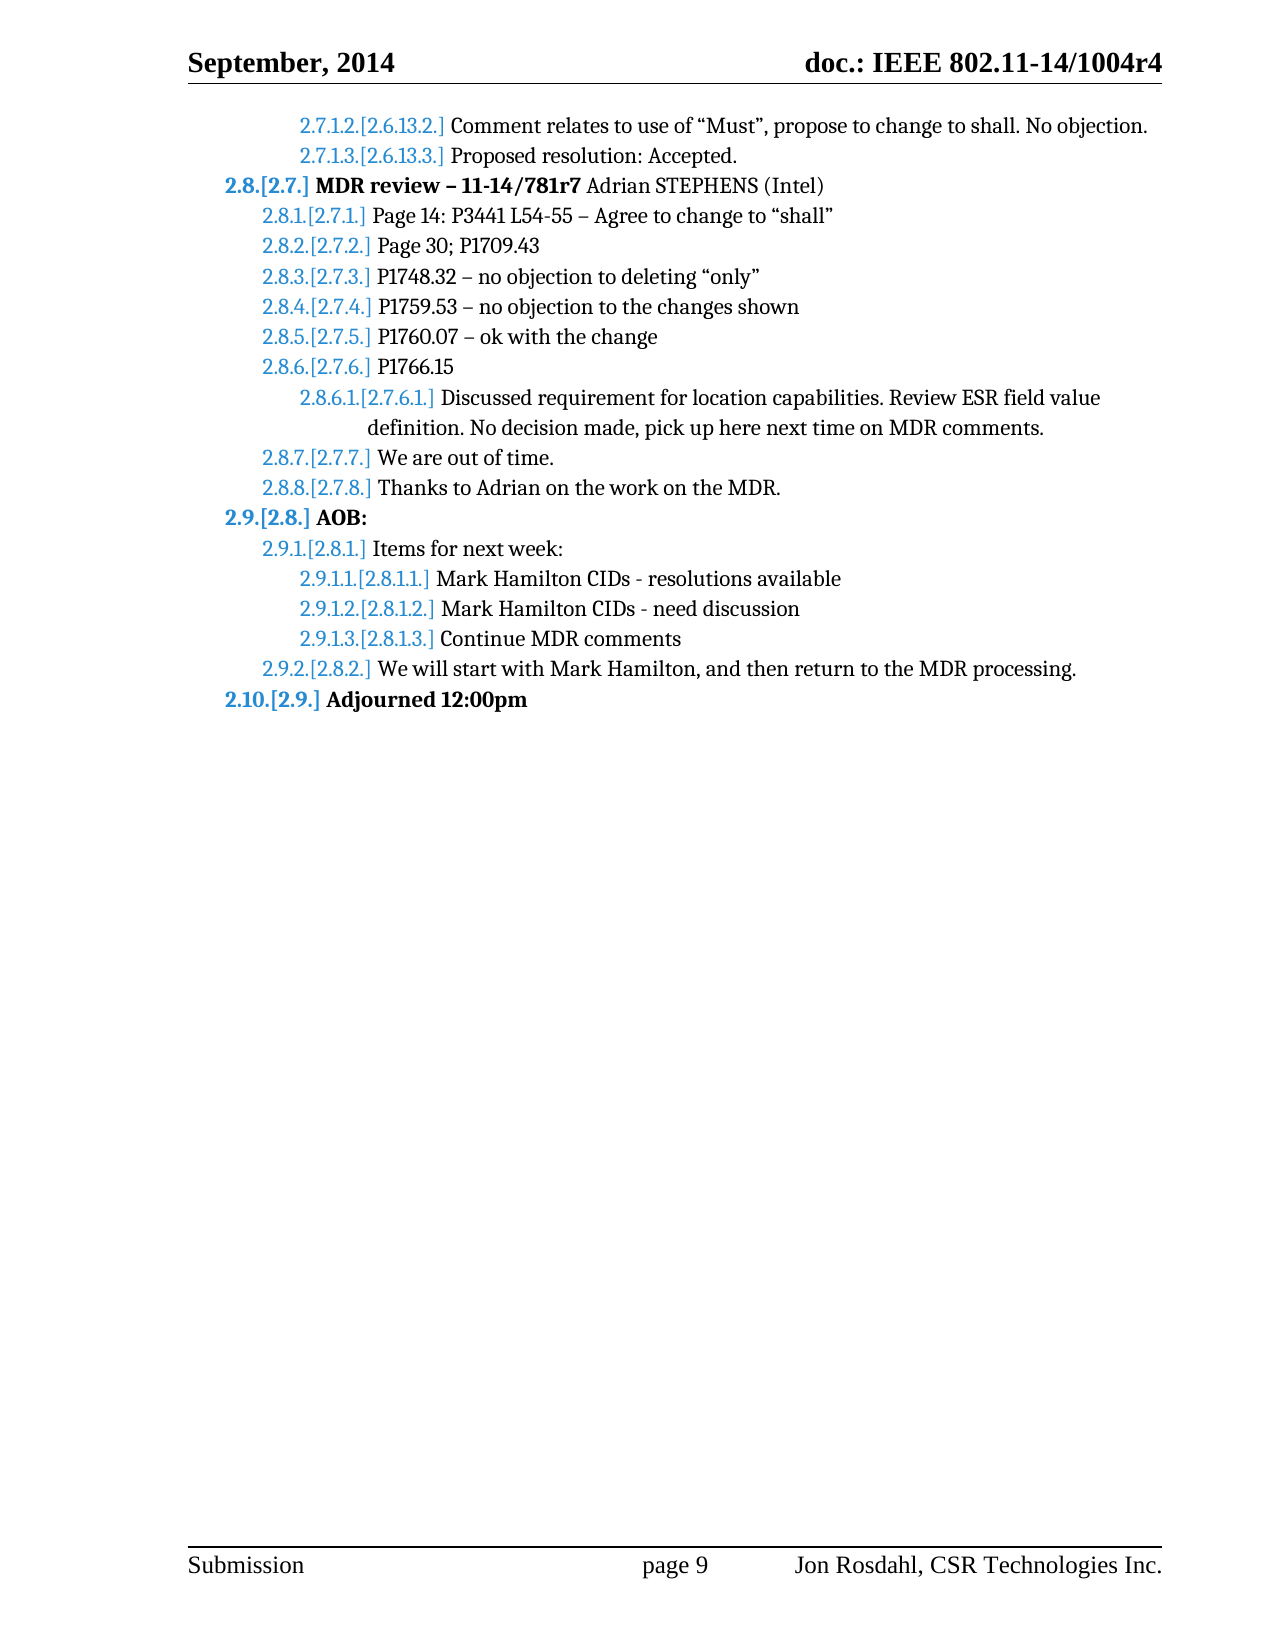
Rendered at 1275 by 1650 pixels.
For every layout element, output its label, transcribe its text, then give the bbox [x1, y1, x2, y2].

list Continue MDR comments [300, 626, 1162, 652]
list Discussed requirement for location capabilities. Review ESR field value definition. No decision made, pick up here next time on MDR comments. [300, 384, 1162, 441]
list Items for next week: [262, 535, 1162, 562]
list Mark Hamilton CIDs - resolutions available [300, 566, 1162, 592]
list Thanks to Adrian on the work on the MDR. [262, 475, 1162, 501]
list P1760.07 – ok with the change [262, 324, 1162, 350]
list We will start with Mark Hamilton, and then return to the MDR processing. [262, 656, 1162, 683]
list MDR review – 11-14/781r7 Adrian STEPHENS (Intel) [225, 173, 1162, 199]
list Comment relates to use of “Must”, propose to change to shall. No objection. [300, 112, 1162, 139]
list Proposed resolution: Accepted. [300, 143, 1162, 169]
list We are out of time. [262, 445, 1162, 471]
list Page 30; P1709.43 [262, 233, 1162, 260]
list Adjourned 12:00pm [225, 686, 1162, 713]
list Page 14: P3441 L54-55 – Agree to change to “shall” [262, 203, 1162, 229]
list P1748.32 – no objection to deleting “only” [262, 263, 1162, 290]
list Mark Hamilton CIDs - need discussion [300, 596, 1162, 622]
list P1759.53 – no objection to the changes shown [262, 294, 1162, 320]
list P1766.15 [262, 354, 1162, 381]
list AOB: [225, 505, 1162, 532]
